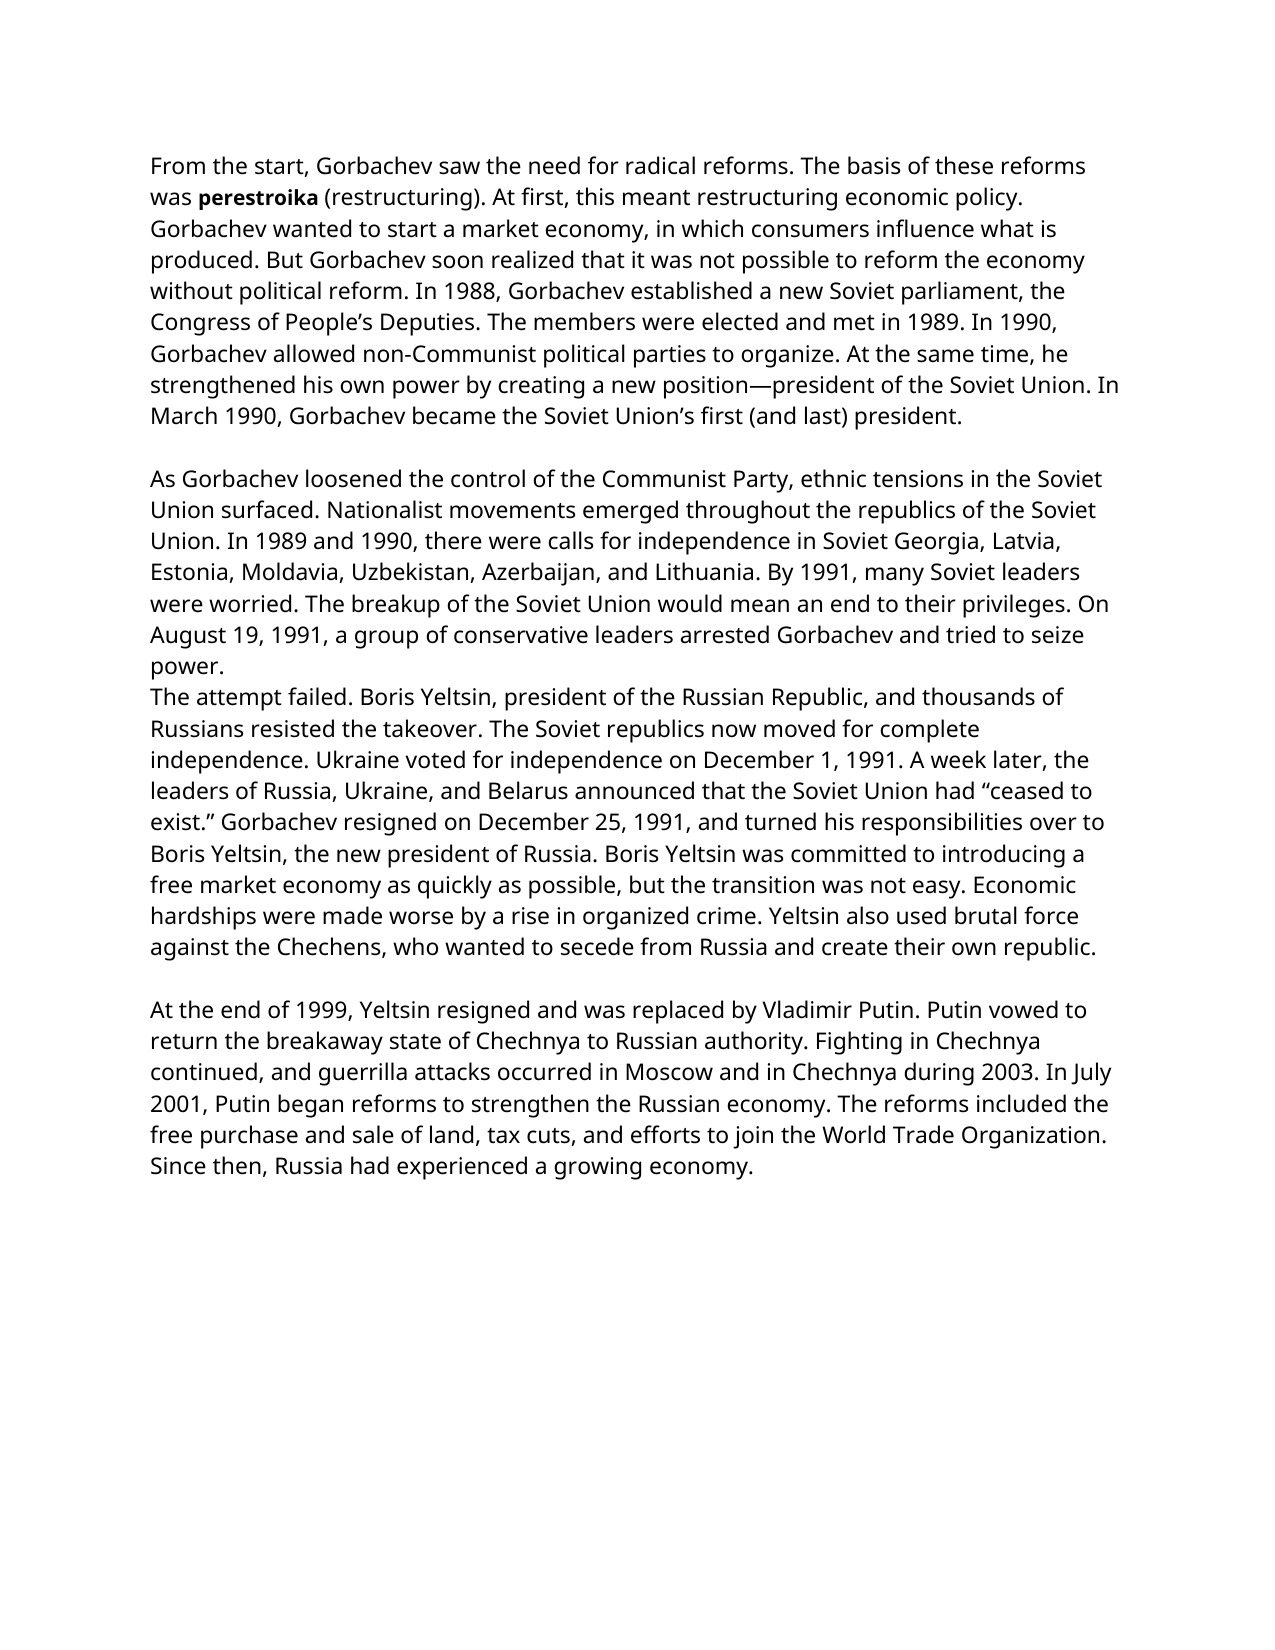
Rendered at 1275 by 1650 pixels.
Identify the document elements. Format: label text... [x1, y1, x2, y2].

text As Gorbachev loosened the control of the Communist Party, ethnic tensions in the Soviet Union surfaced. Nationalist movements emerged throughout the republics of the Soviet Union. In 1989 and 1990, there were calls for independence in Soviet Georgia, Latvia, Estonia, Moldavia, Uzbekistan, Azerbaijan, and Lithuania. By 1991, many Soviet leaders were worried. The breakup of the Soviet Union would mean an end to their privileges. On August 19, 1991, a group of conservative leaders arrested Gorbachev and tried to seize power. [150, 462, 1125, 681]
text The attempt failed. Boris Yeltsin, president of the Russian Republic, and thousands of Russians resisted the takeover. The Soviet republics now moved for complete independence. Ukraine voted for independence on December 1, 1991. A week later, the leaders of Russia, Ukraine, and Belarus announced that the Soviet Union had “ceased to exist.” Gorbachev resigned on December 25, 1991, and turned his responsibilities over to Boris Yeltsin, the new president of Russia. Boris Yeltsin was committed to introducing a free market economy as quickly as possible, but the transition was not easy. Economic hardships were made worse by a rise in organized crime. Yeltsin also used brutal force against the Chechens, who wanted to secede from Russia and create their own republic. [150, 681, 1125, 962]
text From the start, Gorbachev saw the need for radical reforms. The basis of these reforms was perestroika (restructuring). At first, this meant restructuring economic policy. Gorbachev wanted to start a market economy, in which consumers influence what is produced. But Gorbachev soon realized that it was not possible to reform the economy without political reform. In 1988, Gorbachev established a new Soviet parliament, the Congress of People’s Deputies. The members were elected and met in 1989. In 1990, Gorbachev allowed non-Communist political parties to organize. At the same time, he strengthened his own power by creating a new position—president of the Soviet Union. In March 1990, Gorbachev became the Soviet Union’s first (and last) president. [150, 150, 1125, 431]
text At the end of 1999, Yeltsin resigned and was replaced by Vladimir Putin. Putin vowed to return the breakaway state of Chechnya to Russian authority. Fighting in Chechnya continued, and guerrilla attacks occurred in Moscow and in Chechnya during 2003. In July 2001, Putin began reforms to strengthen the Russian economy. The reforms included the free purchase and sale of land, tax cuts, and efforts to join the World Trade Organization. Since then, Russia had experienced a growing economy. [150, 994, 1125, 1181]
